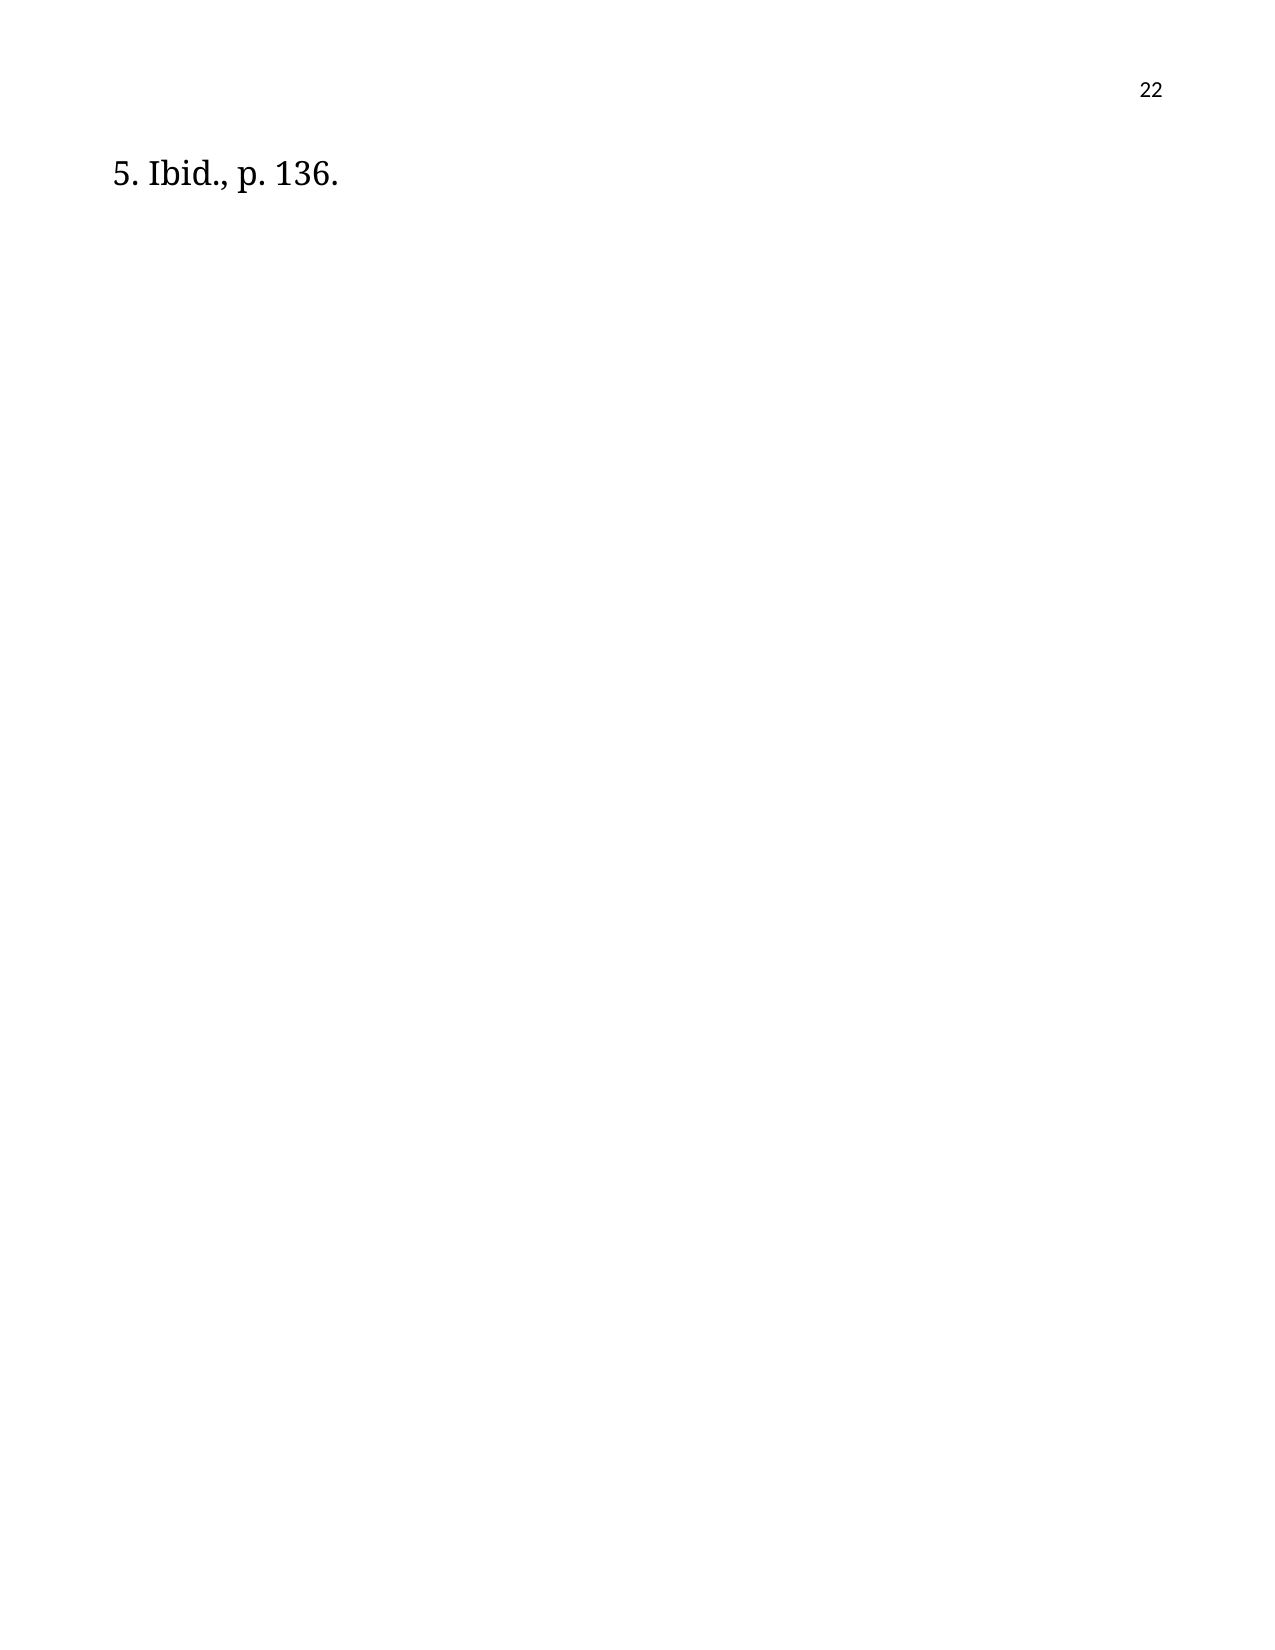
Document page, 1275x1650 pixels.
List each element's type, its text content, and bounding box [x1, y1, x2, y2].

text 5. Ibid., p. 136. [112, 150, 1162, 195]
